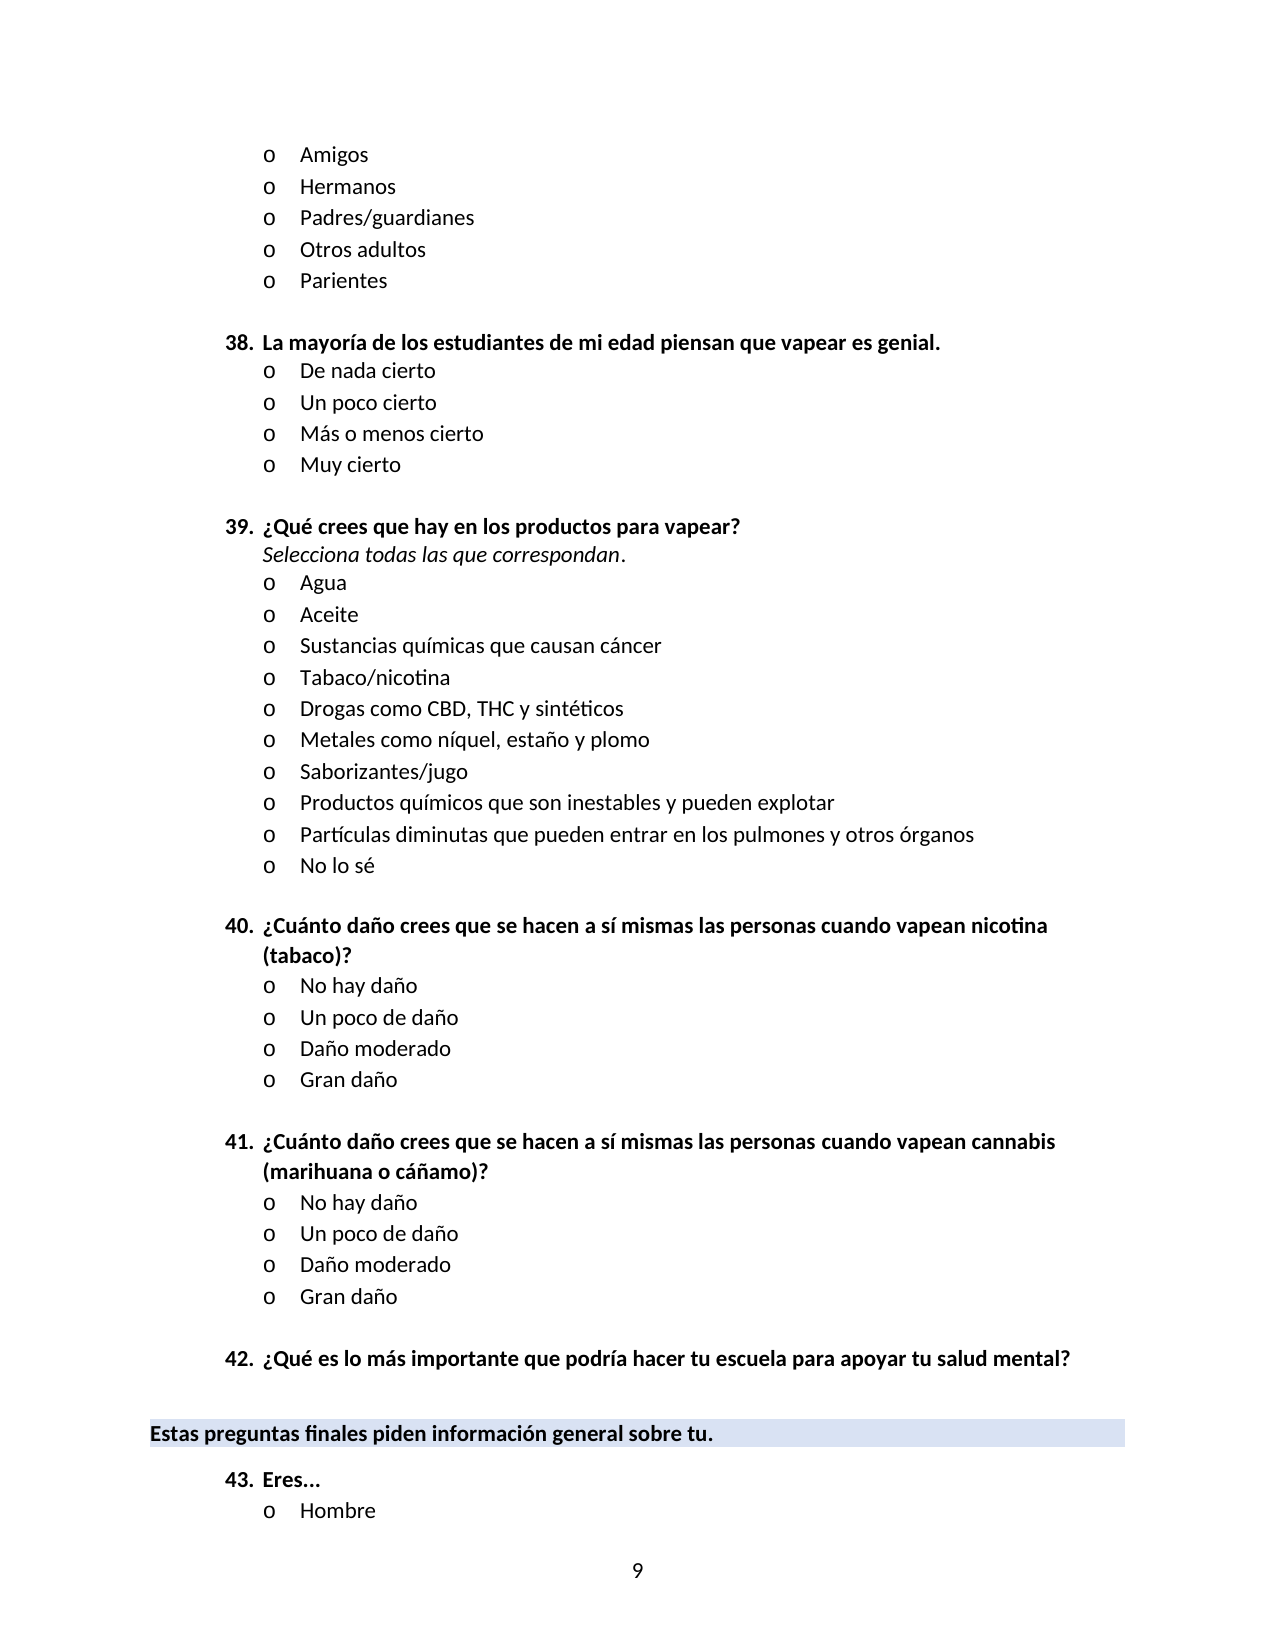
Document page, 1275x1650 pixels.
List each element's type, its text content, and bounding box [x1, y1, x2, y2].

list Saborizantes/jugo [262, 757, 1125, 786]
list Partículas diminutas que pueden entrar en los pulmones y otros órganos [262, 820, 1125, 849]
list La mayoría de los estudiantes de mi edad piensan que vapear es genial. [225, 328, 1125, 356]
list Daño moderado [262, 1251, 1125, 1280]
list Aceite [262, 600, 1125, 629]
list Un poco de daño [262, 1003, 1125, 1032]
list No hay daño [262, 971, 1125, 1000]
list Tabaco/nicotina [262, 663, 1125, 692]
text Selecciona todas las que correspondan. [262, 540, 1125, 568]
list ¿Cuánto daño crees que se hacen a sí mismas las personas cuando vapean nicotina (tabaco)? [225, 911, 1125, 969]
list No hay daño [262, 1188, 1125, 1217]
list Un poco de daño [262, 1219, 1125, 1248]
list Metales como níquel, estaño y plomo [262, 726, 1125, 755]
list ¿Qué crees que hay en los productos para vapear? [225, 512, 1125, 540]
list ¿Cuánto daño crees que se hacen a sí mismas las personas cuando vapean cannabis (marihuana o cáñamo)? [225, 1127, 1125, 1186]
text Estas preguntas finales piden información general sobre tu. [150, 1419, 1125, 1447]
list Un poco cierto [262, 388, 1125, 417]
list No lo sé [262, 851, 1125, 881]
list Amigos [262, 141, 1125, 170]
list De nada cierto [262, 356, 1125, 385]
list Muy cierto [262, 451, 1125, 480]
list Más o menos cierto [262, 419, 1125, 448]
list Sustancias químicas que causan cáncer [262, 631, 1125, 660]
list Padres/guardianes [262, 203, 1125, 233]
list Hombre [262, 1496, 1125, 1525]
list Parientes [262, 266, 1125, 296]
list Gran daño [262, 1282, 1125, 1311]
list Gran daño [262, 1066, 1125, 1095]
list Eres... [225, 1466, 1125, 1493]
list Agua [262, 568, 1125, 597]
list ¿Qué es lo más importante que podría hacer tu escuela para apoyar tu salud mental? [225, 1344, 1125, 1372]
list Otros adultos [262, 235, 1125, 264]
list Productos químicos que son inestables y pueden explotar [262, 788, 1125, 818]
list Drogas como CBD, THC y sintéticos [262, 694, 1125, 723]
list Daño moderado [262, 1034, 1125, 1063]
list Hermanos [262, 172, 1125, 201]
